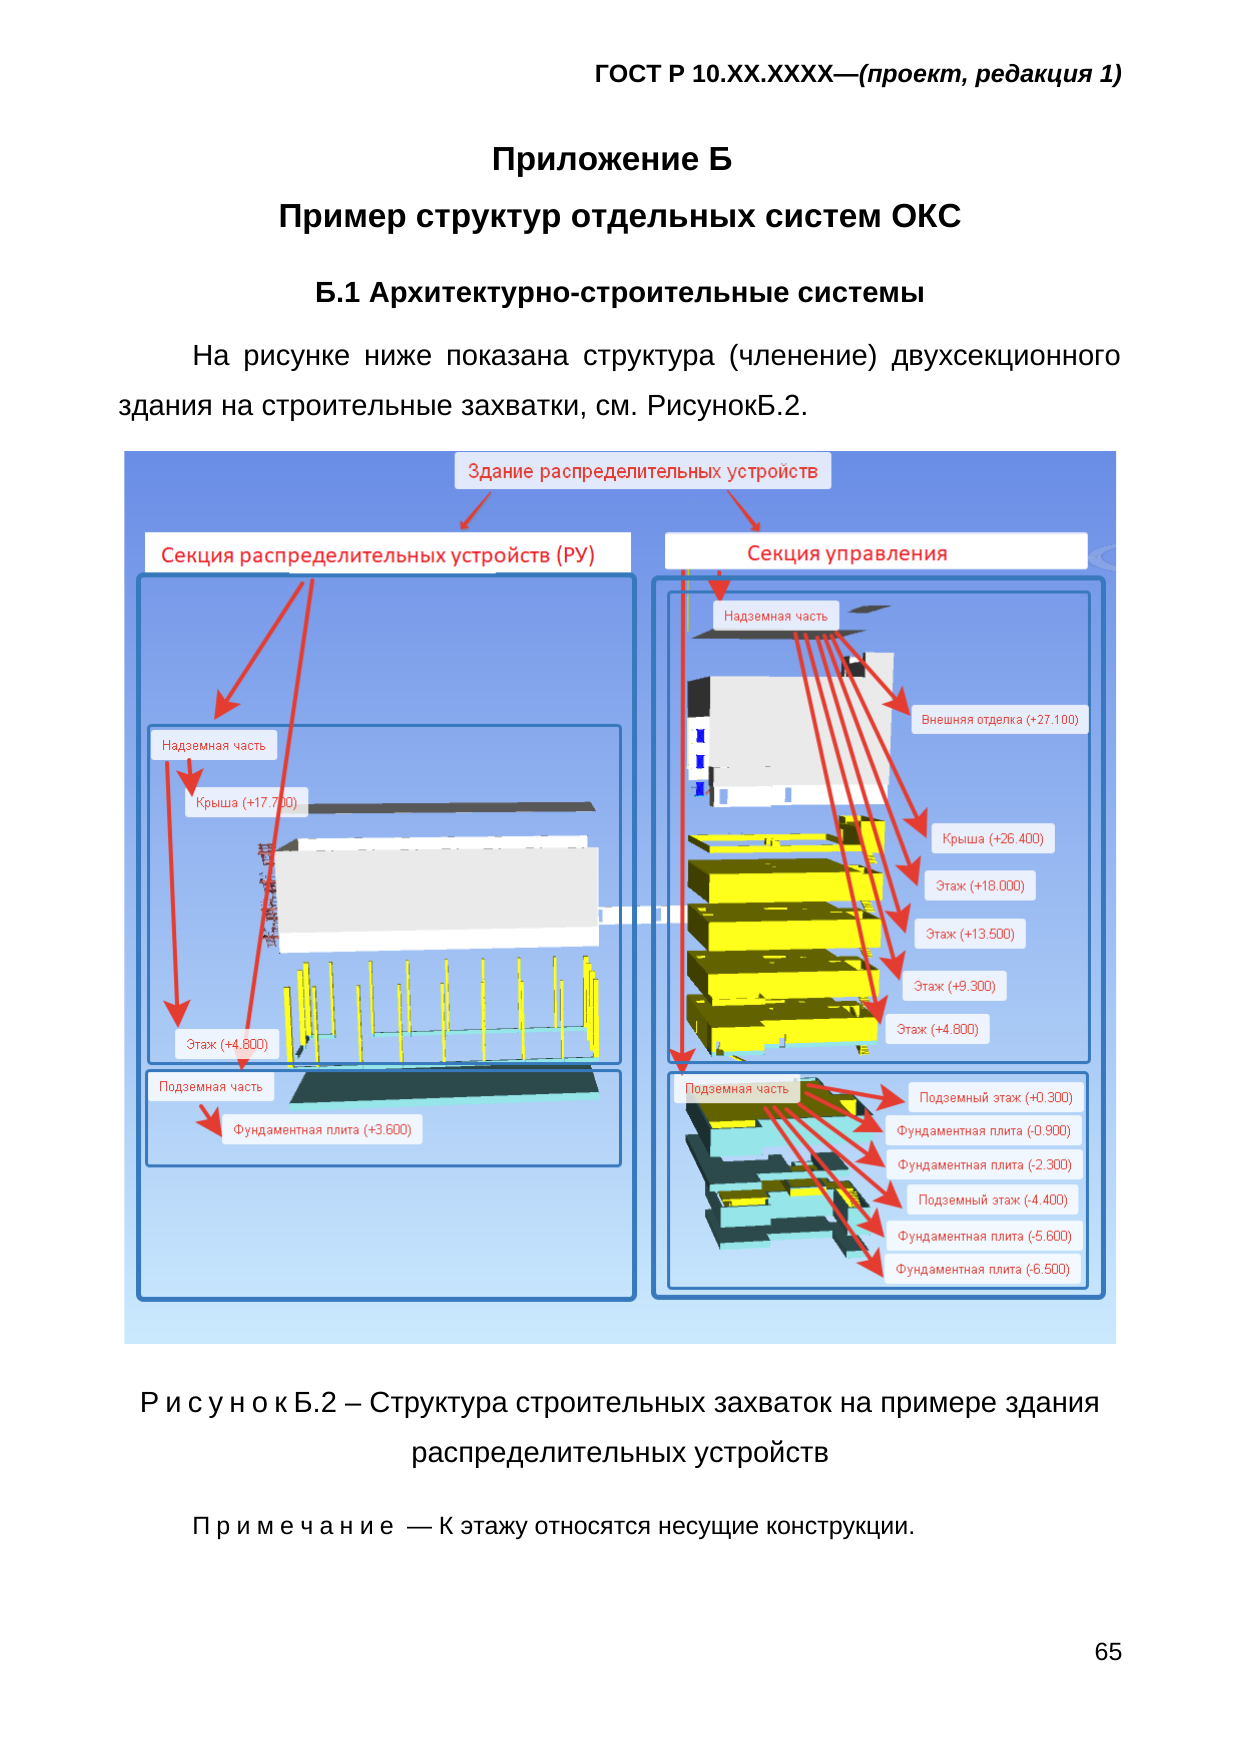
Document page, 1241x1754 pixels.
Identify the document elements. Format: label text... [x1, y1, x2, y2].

subtitle Архитектурно-строительные системы [118, 275, 1122, 308]
text Примечание — К этажу относятся несущие конструкции. [118, 1511, 1122, 1539]
table_header [118, 439, 1122, 1373]
subtitle Пример структур отдельных систем ОКС [118, 139, 1122, 235]
picture [124, 451, 1117, 1344]
